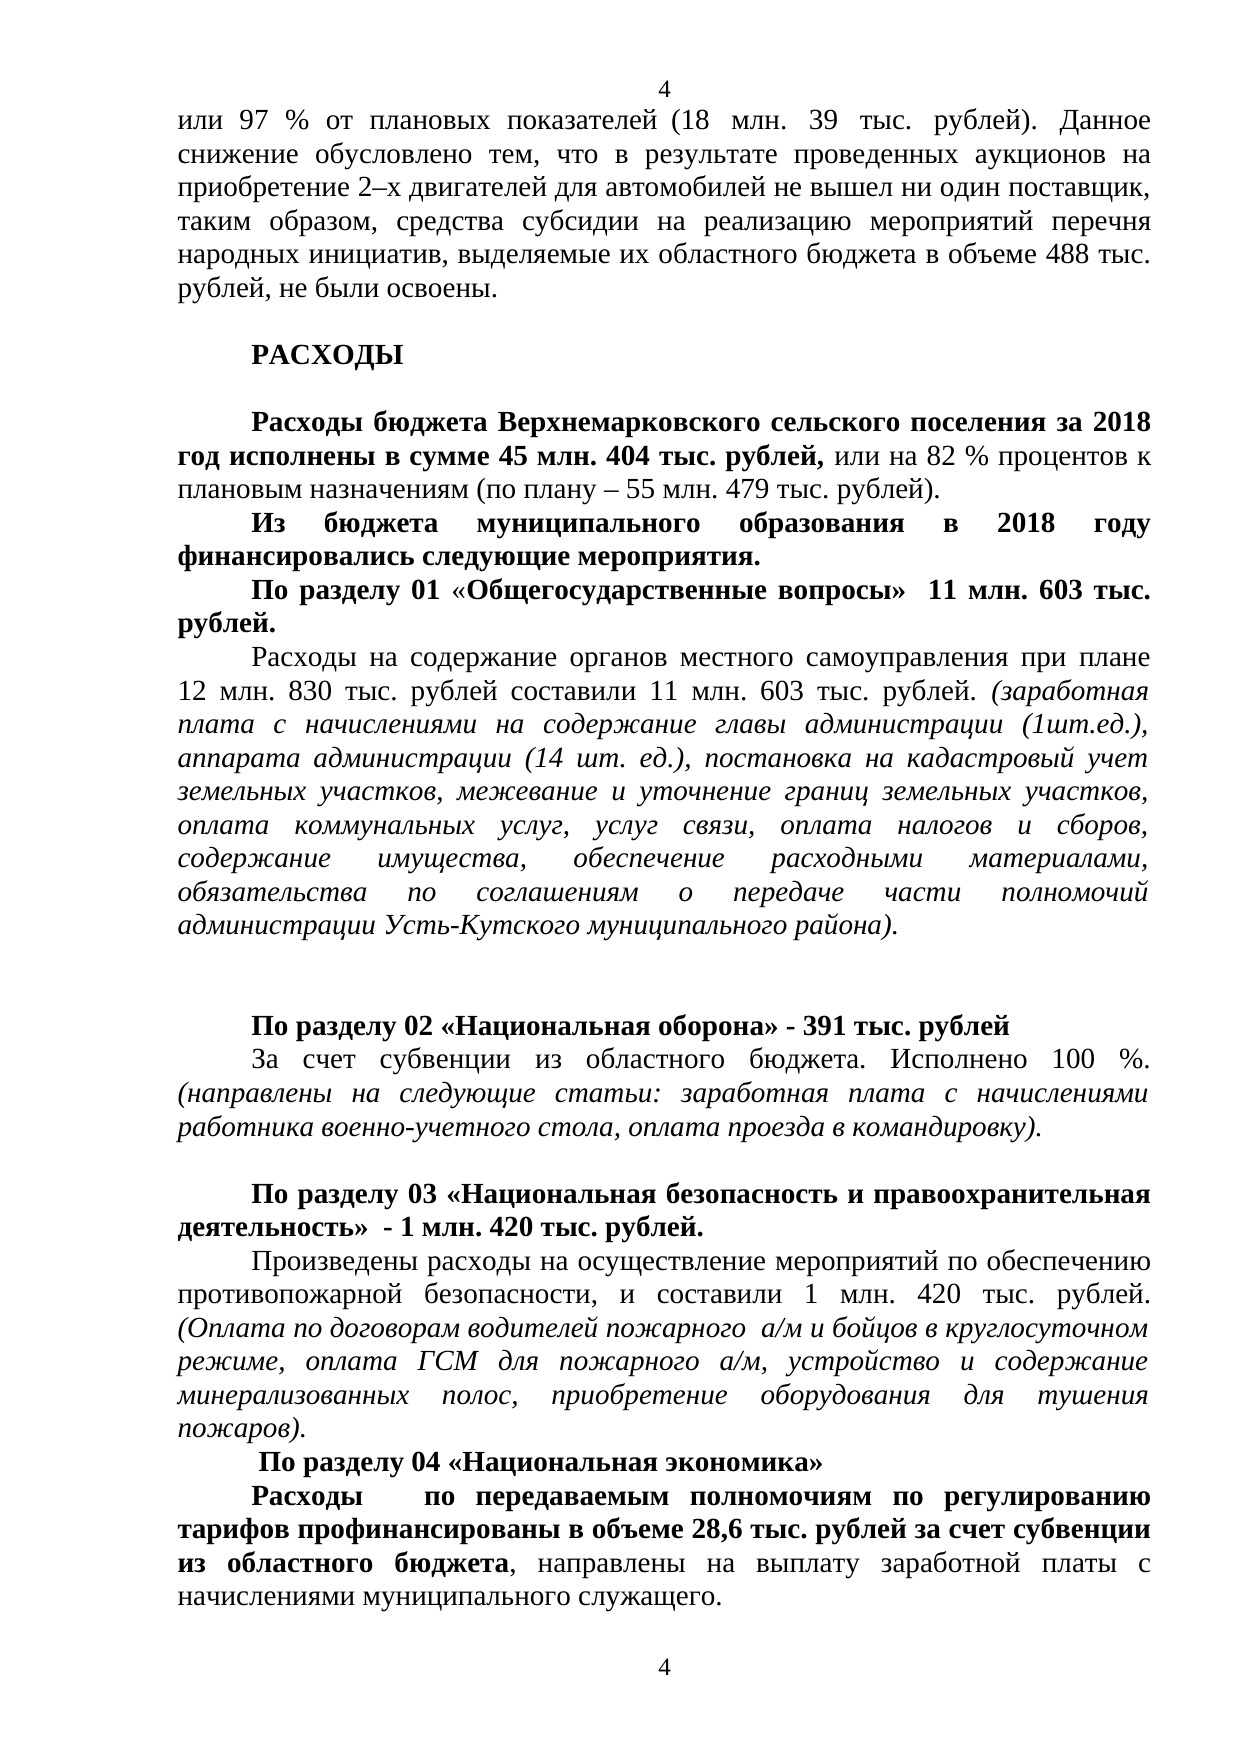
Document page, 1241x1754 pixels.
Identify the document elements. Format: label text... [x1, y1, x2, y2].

text РАСХОДЫ [177, 337, 1152, 371]
text Произведены расходы на осуществление мероприятий по обеспечению противопожарной безопасности, и составили 1 млн. 420 тыс. рублей. (Оплата по договорам водителей пожарного а/м и бойцов в круглосуточном режиме, оплата ГСМ для пожарного а/м, устройство и содержание минерализованных полос, приобретение оборудования для тушения пожаров). [177, 1243, 1152, 1444]
text По разделу 01 «Общегосударственные вопросы» 11 млн. 603 тыс. рублей. [177, 572, 1152, 639]
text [177, 102, 1152, 304]
text По разделу 03 «Национальная безопасность и правоохранительная деятельность» - 1 млн. 420 тыс. рублей. [177, 1176, 1152, 1243]
text За счет субвенции из областного бюджета. Исполнено 100 %. (направлены на следующие статьи: заработная плата с начислениями работника военно-учетного стола, оплата проезда в командировку). [177, 1042, 1152, 1142]
text Из бюджета муниципального образования в 2018 году финансировались следующие мероприятия. [177, 505, 1152, 572]
text Расходы на содержание органов местного самоуправления при плане 12 млн. 830 тыс. рублей составили 11 млн. 603 тыс. рублей. (заработная плата с начислениями на содержание главы администрации (1шт.ед.), аппарата администрации (14 шт. ед.), постановка на кадастровый учет земельных участков, межевание и уточнение границ земельных участков, оплата коммунальных услуг, услуг связи, оплата налогов и сборов, содержание имущества, обеспечение расходными материалами, обязательства по соглашениям о передаче части полномочий администрации Усть-Кутского муниципального района). [177, 639, 1152, 941]
text Расходы по передаваемым полномочиям по регулированию тарифов профинансированы в объеме 28,6 тыс. рублей за счет субвенции из областного бюджета, направлены на выплату заработной платы с начислениями муниципального служащего. [177, 1478, 1152, 1612]
text Расходы бюджета Верхнемарковского сельского поселения за 2018 год исполнены в сумме 45 млн. 404 тыс. рублей, или на 82 % процентов к плановым назначениям (по плану – 55 млн. 479 тыс. рублей). [177, 404, 1152, 505]
text По разделу 04 «Национальная экономика» [177, 1444, 1152, 1478]
text По разделу 02 «Национальная оборона» - 391 тыс. рублей [177, 1008, 1152, 1042]
